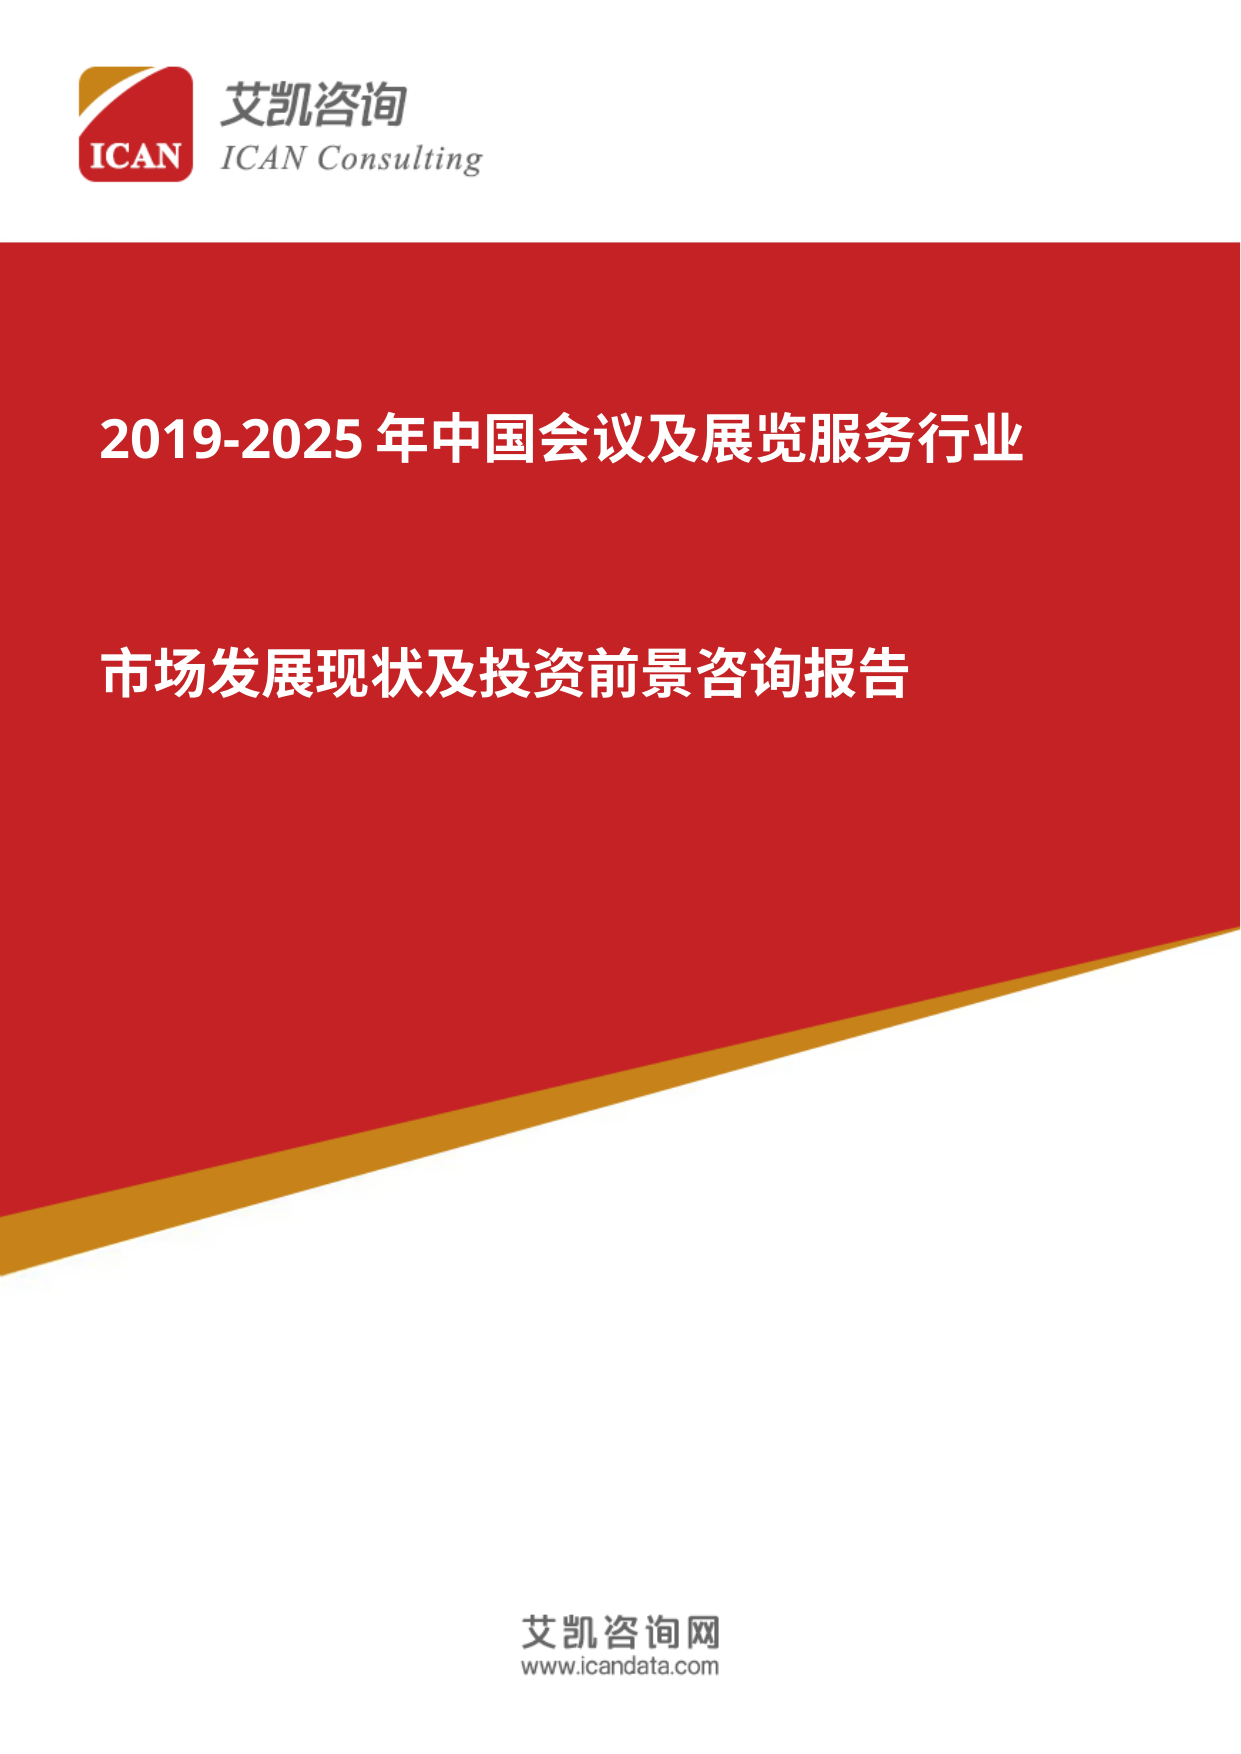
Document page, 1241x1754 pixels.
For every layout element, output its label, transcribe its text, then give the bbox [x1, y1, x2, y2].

subtitle 2019-2025年中国会议及展览服务行业市场发展现状及投资前景咨询报告 [99, 386, 1053, 718]
picture [0, 5, 1241, 1754]
